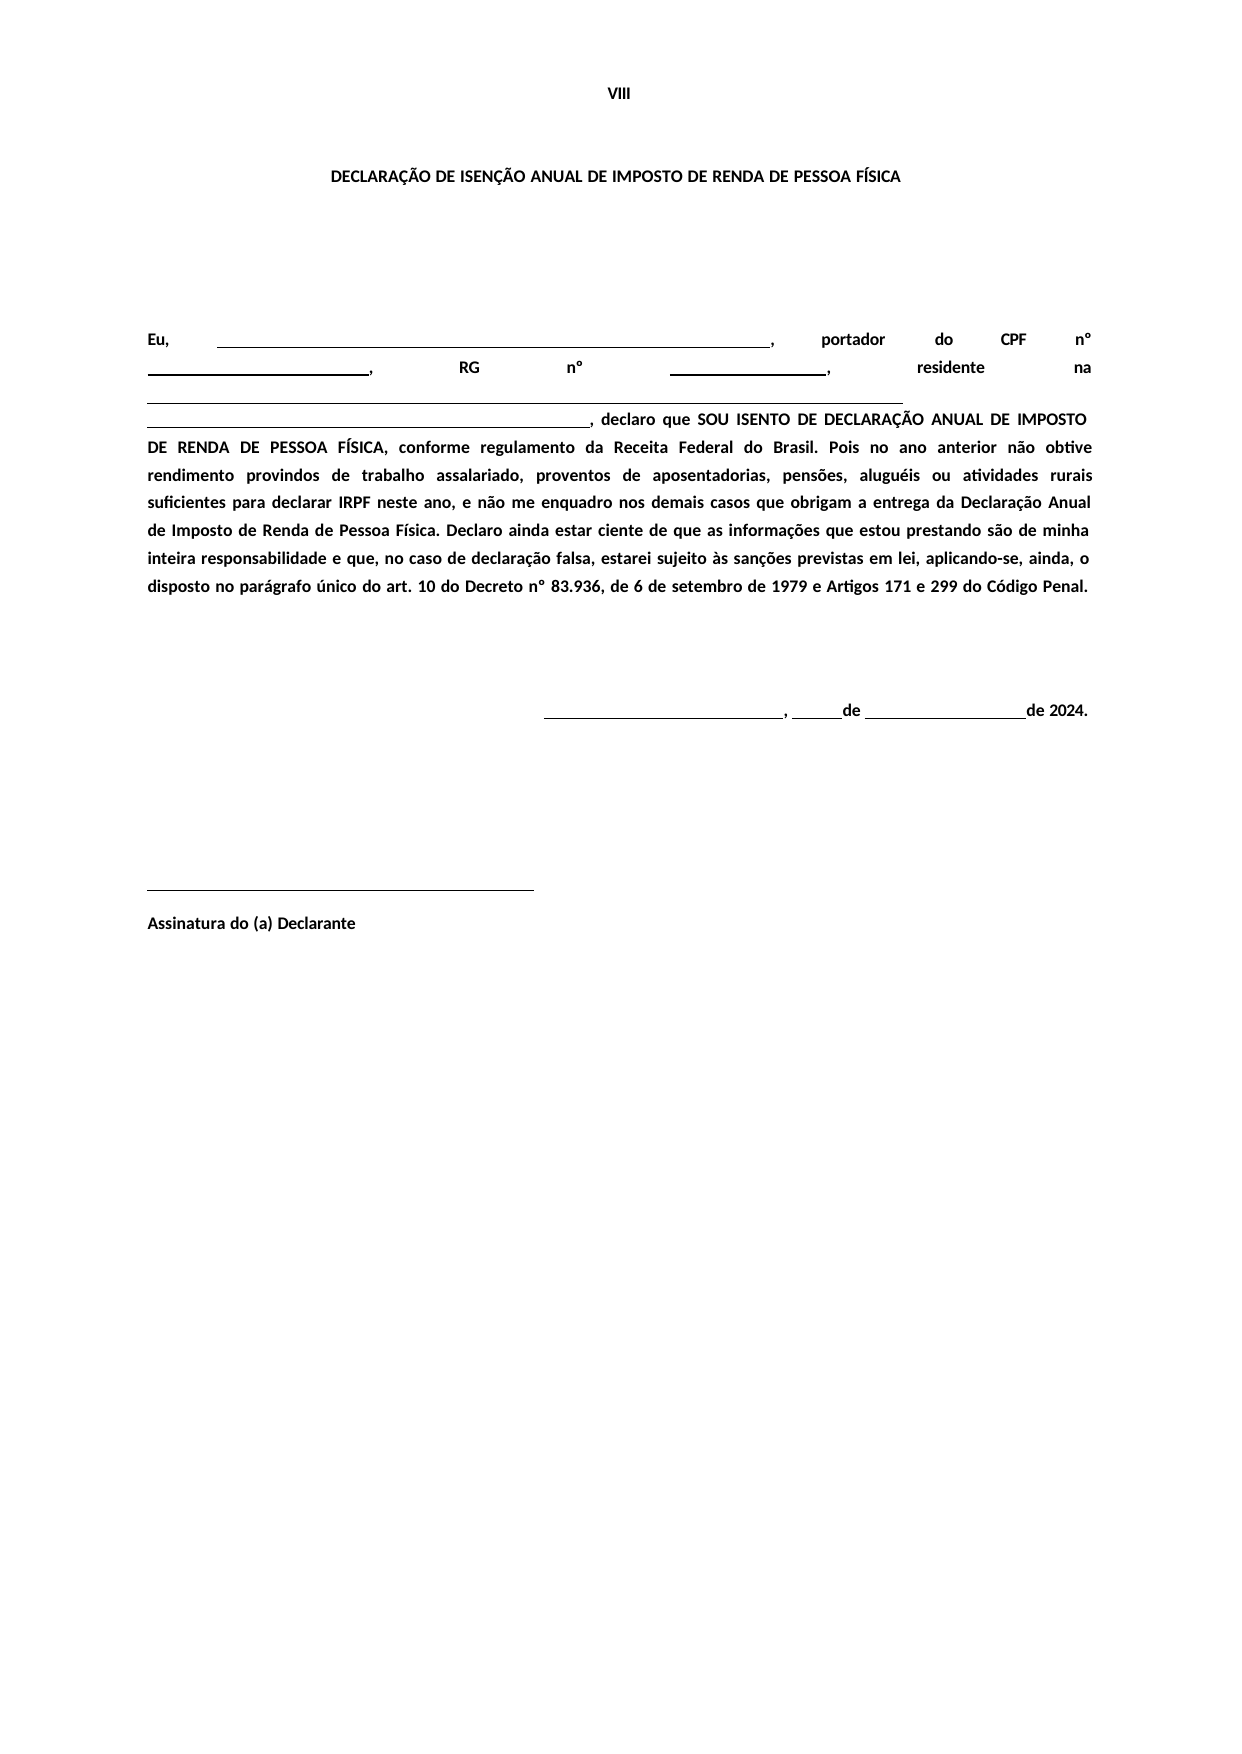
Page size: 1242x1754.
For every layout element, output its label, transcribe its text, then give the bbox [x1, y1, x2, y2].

text DECLARAÇÃO DE ISENÇÃO ANUAL DE IMPOSTO DE RENDA DE PESSOA FÍSICA [59, 165, 1172, 186]
text , declaro que SOU ISENTO DE DECLARAÇÃO ANUAL DE IMPOSTO [147, 408, 1192, 430]
text , de de 2024. [544, 699, 1192, 721]
subtitle VIII [59, 82, 1179, 103]
text Assinatura do (a) Declarante [147, 912, 1192, 934]
text Eu, , portador do CPF nº [48, 328, 1192, 350]
text DE RENDA DE PESSOA FÍSICA, conforme regulamento da Receita Federal do Brasil. Pois no ano anterior não obtive rendimento provindos de trabalho assalariado, proventos de aposentadorias, pensões, aluguéis ou atividades rurais suficientes para declarar IRPF neste ano, e não me enquadro nos demais casos que obrigam a entrega da Declaração Anual de Imposto de Renda de Pessoa Física. Declaro ainda estar ciente de que as informações que estou prestando são de minha inteira responsabilidade e que, no caso de declaração falsa, estarei sujeito às sanções previstas em lei, aplicando-se, ainda, o disposto no parágrafo único do art. 10 do Decreto nº 83.936, de 6 de setembro de 1979 e Artigos 171 e 299 do Código Penal. [147, 436, 1092, 596]
text , RG nº , residente na [48, 356, 1192, 378]
